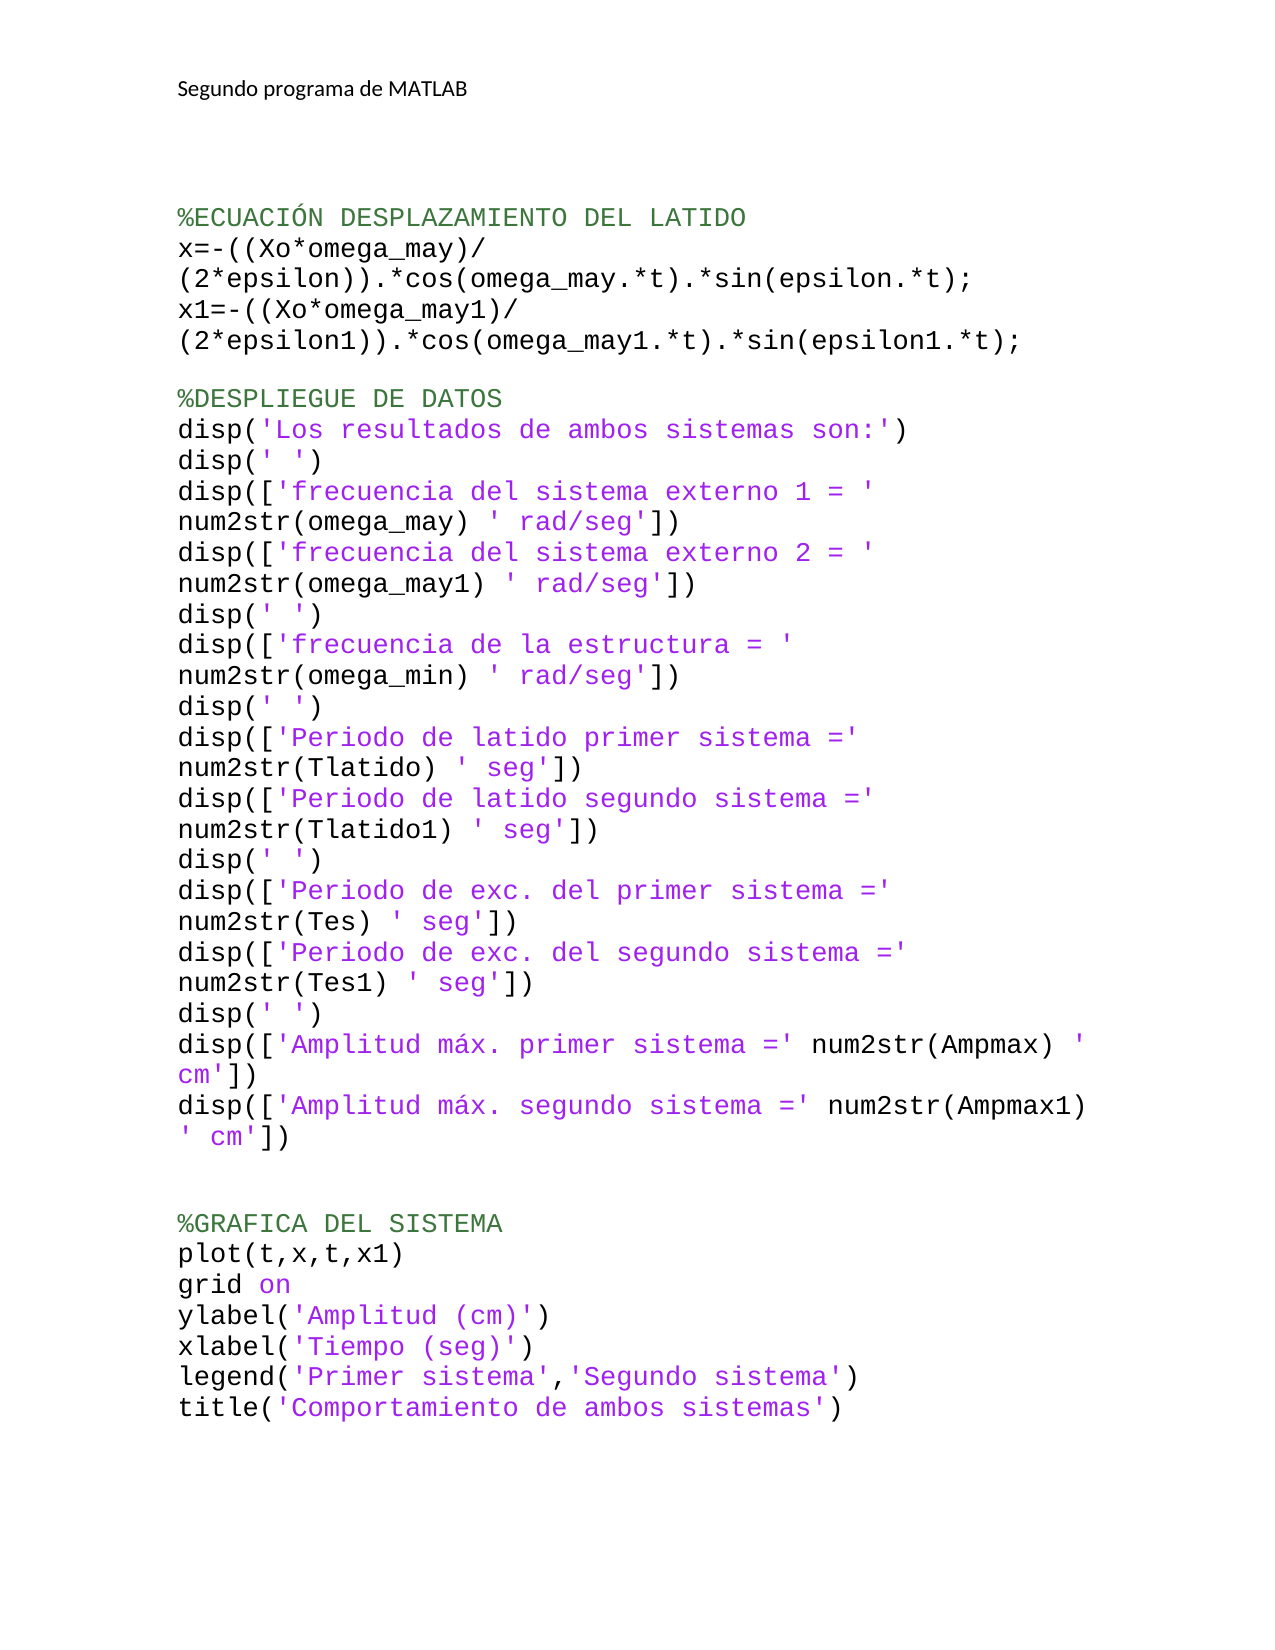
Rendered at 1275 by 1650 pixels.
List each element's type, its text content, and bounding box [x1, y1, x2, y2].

text disp(['Amplitud máx. primer sistema =' num2str(Ampmax) ' cm']) [177, 1031, 1098, 1092]
text disp(' ') [177, 600, 1098, 631]
text x=-((Xo*omega_may)/(2*epsilon)).*cos(omega_may.*t).*sin(epsilon.*t); [177, 234, 1098, 296]
text disp(' ') [177, 693, 1098, 723]
text %DESPLIEGUE DE DATOS [177, 385, 1098, 416]
text disp(' ') [177, 1000, 1098, 1031]
text disp(['frecuencia del sistema externo 2 = ' num2str(omega_may1) ' rad/seg']) [177, 539, 1098, 600]
text disp(['Amplitud máx. segundo sistema =' num2str(Ampmax1) ' cm']) [177, 1092, 1098, 1153]
text ylabel('Amplitud (cm)') [177, 1302, 1098, 1332]
text disp(['Periodo de exc. del segundo sistema =' num2str(Tes1) ' seg']) [177, 938, 1098, 1000]
text disp(['Periodo de exc. del primer sistema =' num2str(Tes) ' seg']) [177, 877, 1098, 938]
text title('Comportamiento de ambos sistemas') [177, 1394, 1098, 1425]
text disp(' ') [177, 846, 1098, 877]
text x1=-((Xo*omega_may1)/(2*epsilon1)).*cos(omega_may1.*t).*sin(epsilon1.*t); [177, 296, 1098, 357]
text disp(' ') [177, 447, 1098, 477]
text xlabel('Tiempo (seg)') [177, 1332, 1098, 1363]
text %GRAFICA DEL SISTEMA [177, 1209, 1098, 1240]
text plot(t,x,t,x1) [177, 1240, 1098, 1271]
text disp(['frecuencia del sistema externo 1 = ' num2str(omega_may) ' rad/seg']) [177, 477, 1098, 539]
text legend('Primer sistema','Segundo sistema') [177, 1363, 1098, 1394]
text %ECUACIÓN DESPLAZAMIENTO DEL LATIDO [177, 204, 1098, 234]
text disp(['Periodo de latido primer sistema =' num2str(Tlatido) ' seg']) [177, 723, 1098, 785]
text disp(['Periodo de latido segundo sistema =' num2str(Tlatido1) ' seg']) [177, 785, 1098, 846]
text grid on [177, 1271, 1098, 1302]
text disp(['frecuencia de la estructura = ' num2str(omega_min) ' rad/seg']) [177, 631, 1098, 693]
text disp('Los resultados de ambos sistemas son:') [177, 416, 1098, 447]
